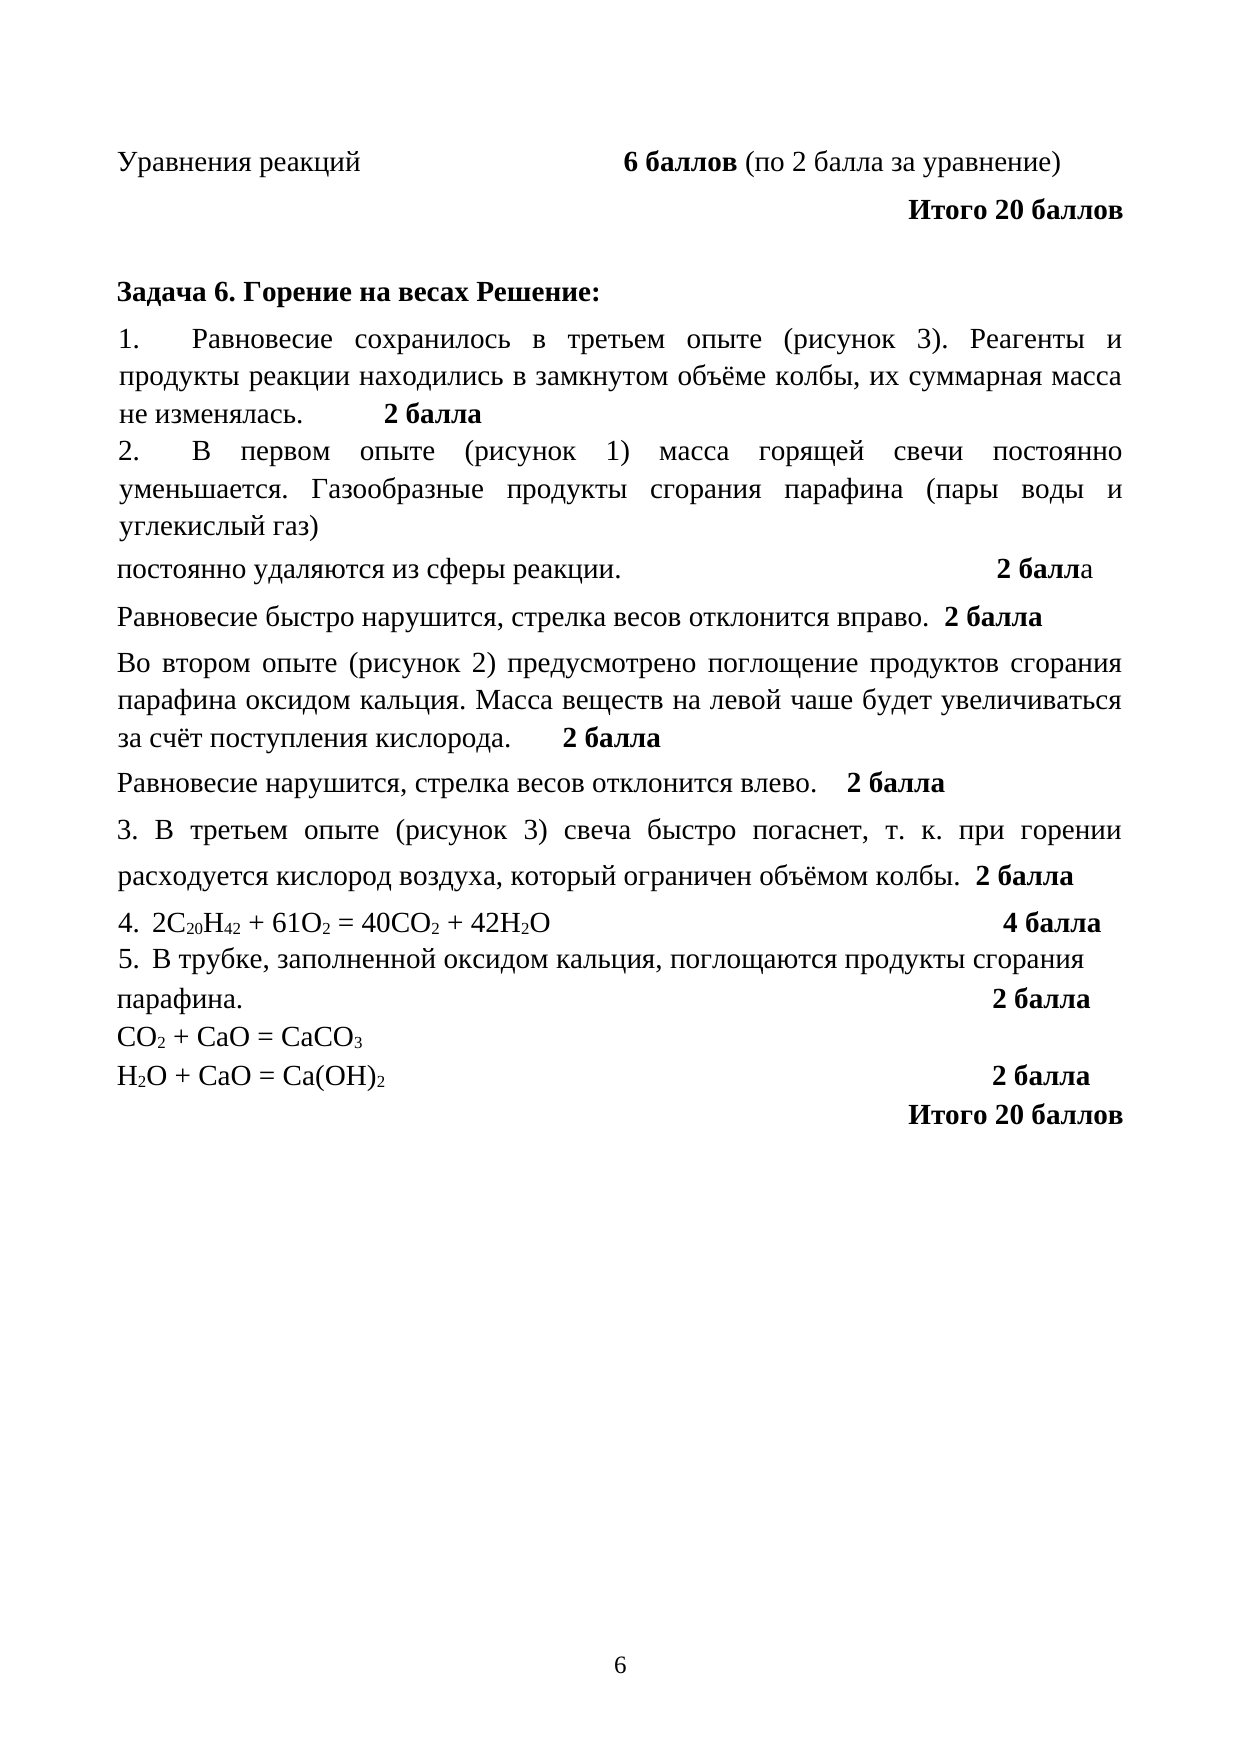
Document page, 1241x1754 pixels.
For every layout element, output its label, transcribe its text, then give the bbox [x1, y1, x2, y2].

list В трубке, заполненной оксидом кальция, поглощаются продукты сгорания [118, 941, 1123, 974]
text Равновесие нарушится, стрелка весов отклонится влево. 2 балла [117, 766, 1123, 799]
text Итого 20 баллов [118, 192, 1123, 226]
list В первом опыте (рисунок 1) масса горящей свечи постоянно уменьшается. Газообразные продукты сгорания парафина (пары воды и углекислый газ) [118, 433, 1123, 542]
text Задача 6. Горение на весах Решение: [116, 274, 603, 308]
text Во втором опыте (рисунок 2) предусмотрено поглощение продуктов сгорания парафина оксидом кальция. Масса веществ на левой чаше будет увеличиваться за счёт поступления кислорода. 2 балла [117, 645, 1123, 753]
text постоянно удаляются из сферы реакции. 2 балла [117, 552, 1128, 585]
list Равновесие сохранилось в третьем опыте (рисунок 3). Реагенты и продукты реакции находились в замкнутом объёме колбы, их суммарная масса не изменялась. 2 балла [118, 321, 1123, 429]
text парафина. 2 балла [117, 981, 1128, 1015]
text 3. В третьем опыте (рисунок 3) свеча быстро погаснет, т. к. при горении расходуется кислород воздуха, который ограничен объёмом колбы. 2 балла [117, 812, 1123, 892]
text Равновесие быстро нарушится, стрелка весов отклонится вправо. 2 балла [117, 599, 1123, 632]
text Уравнения реакций 6 баллов (по 2 балла за уравнение) [117, 144, 1128, 177]
text H2O + CaO = Ca(OH)2 2 балла [117, 1058, 1128, 1091]
text CO2 + CaO = CaCO3 [117, 1019, 1128, 1053]
list 2C20H42 + 61O2 = 40CO2 + 42H2O 4 балла [118, 905, 1123, 938]
text Итого 20 баллов [118, 1097, 1123, 1130]
